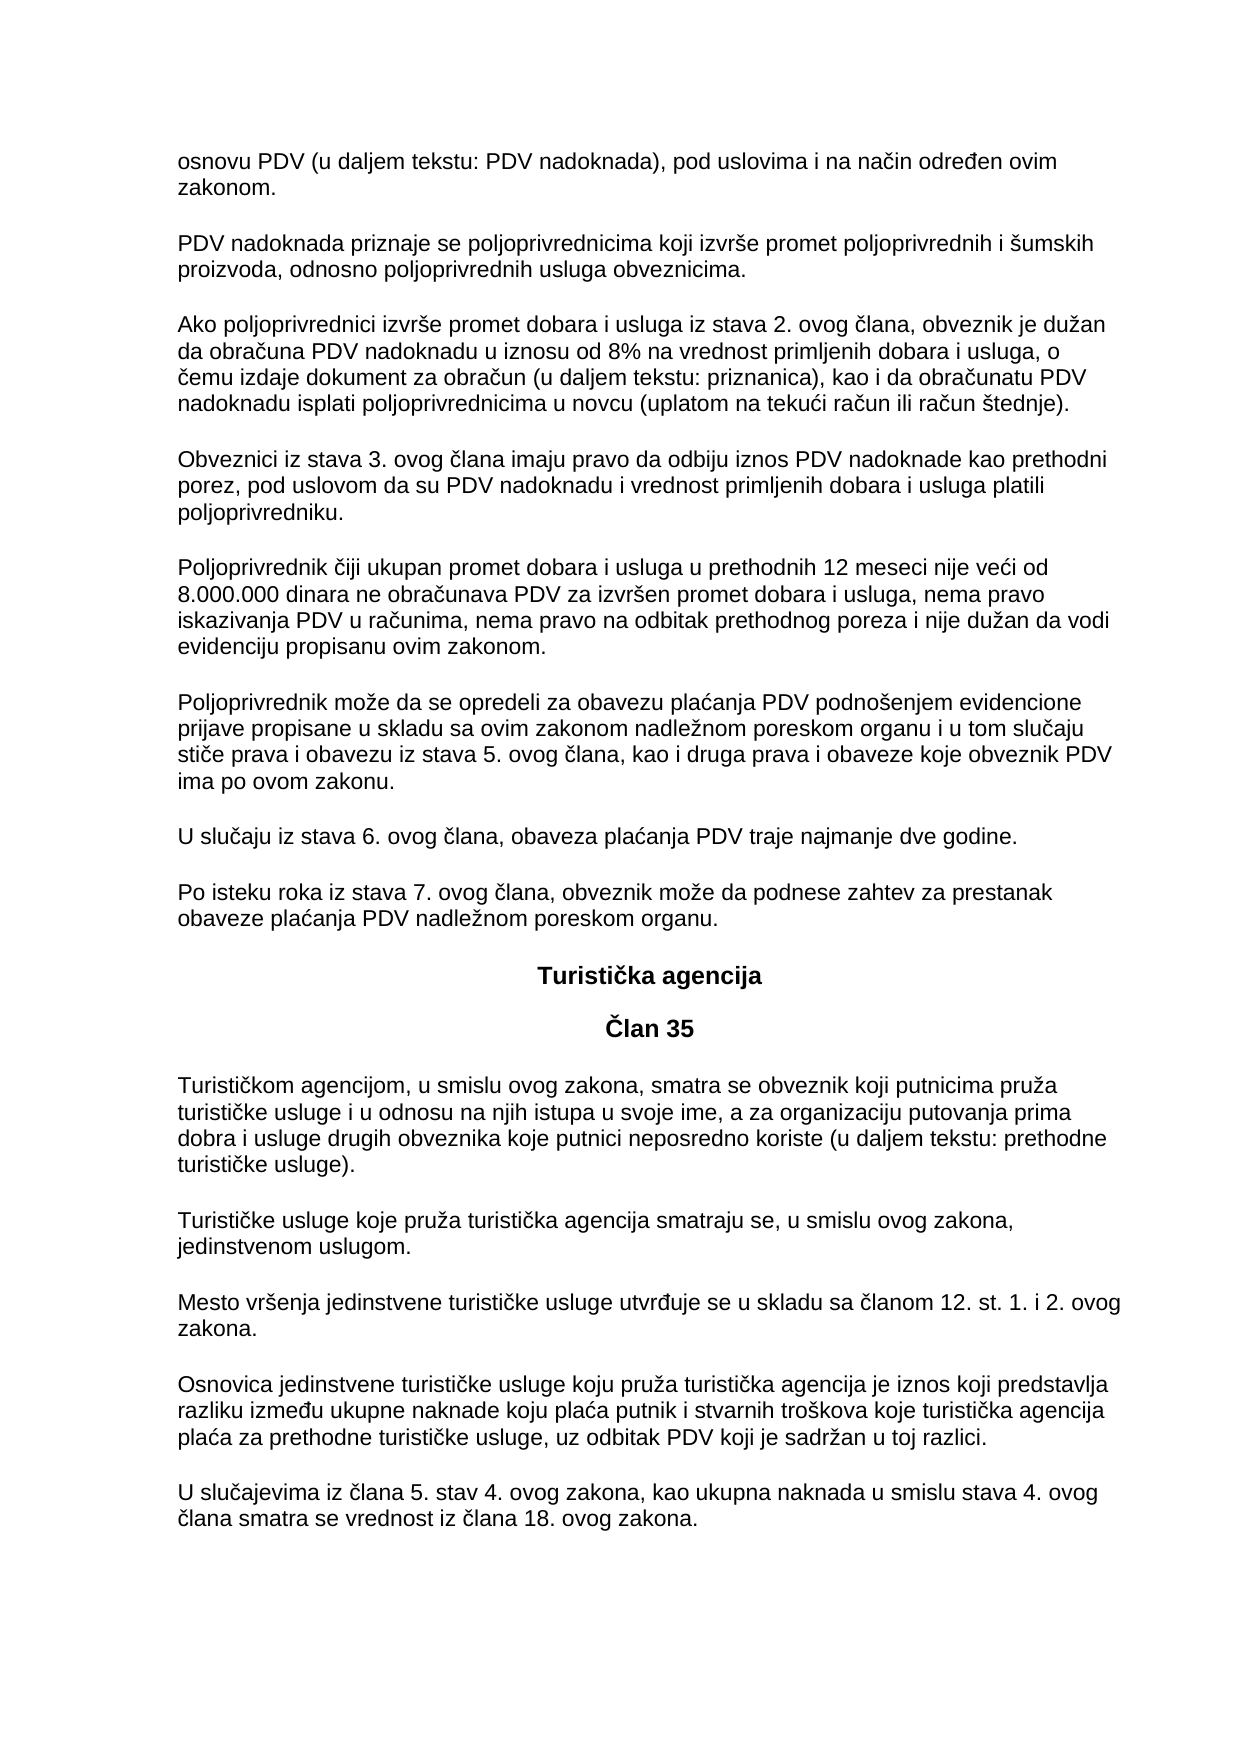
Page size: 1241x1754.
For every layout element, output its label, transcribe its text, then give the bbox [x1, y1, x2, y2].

text U slučaju iz stava 6. ovog člana, obaveza plaćanja PDV traje najmanje dve godine. [177, 823, 1122, 850]
text Obveznici iz stava 3. ovog člana imaju pravo da odbiju iznos PDV nadoknade kao prethodni porez, pod uslovom da su PDV nadoknadu i vrednost primljenih dobara i usluga platili poljoprivredniku. [177, 446, 1122, 525]
text Turističke usluge koje pruža turistička agencija smatraju se, u smislu ovog zakona, jedinstvenom uslugom. [177, 1207, 1122, 1260]
text PDV nadoknada priznaje se poljoprivrednicima koji izvrše promet poljoprivrednih i šumskih proizvoda, odnosno poljoprivrednih usluga obveznicima. [177, 229, 1122, 282]
text Osnovica jedinstvene turističke usluge koju pruža turistička agencija je iznos koji predstavlja razliku između ukupne naknade koju plaća putnik i stvarnih troškova koje turistička agencija plaća za prethodne turističke usluge, uz odbitak PDV koji je sadržan u toj razlici. [177, 1371, 1122, 1450]
text Poljoprivrednik čiji ukupan promet dobara i usluga u prethodnih 12 meseci nije veći od 8.000.000 dinara ne obračunava PDV za izvršen promet dobara i usluga, nema pravo iskazivanja PDV u računima, nema pravo na odbitak prethodnog poreza i nije dužan da vodi evidenciju propisanu ovim zakonom. [177, 554, 1122, 659]
text Član 35 [177, 1014, 1122, 1043]
text U slučajevima iz člana 5. stav 4. ovog zakona, kao ukupna naknada u smislu stava 4. ovog člana smatra se vrednost iz člana 18. ovog zakona. [177, 1479, 1122, 1532]
text Ako poljoprivrednici izvrše promet dobara i usluga iz stava 2. ovog člana, obveznik je dužan da obračuna PDV nadoknadu u iznosu od 8% na vrednost primljenih dobara i usluga, o čemu izdaje dokument za obračun (u daljem tekstu: priznanica), kao i da obračunatu PDV nadoknadu isplati poljoprivrednicima u novcu (uplatom na tekući račun ili račun štednje). [177, 311, 1122, 417]
text Mesto vršenja jedinstvene turističke usluge utvrđuje se u skladu sa članom 12. st. 1. i 2. ovog zakona. [177, 1289, 1122, 1342]
text Po isteku roka iz stava 7. ovog člana, obveznik može da podnese zahtev za prestanak obaveze plaćanja PDV nadležnom poreskom organu. [177, 879, 1122, 932]
text Turističkom agencijom, u smislu ovog zakona, smatra se obveznik koji putnicima pruža turističke usluge i u odnosu na njih istupa u svoje ime, a za organizaciju putovanja prima dobra i usluge drugih obveznika koje putnici neposredno koriste (u daljem tekstu: prethodne turističke usluge). [177, 1072, 1122, 1178]
text Poljoprivrednik može da se opredeli za obavezu plaćanja PDV podnošenjem evidencione prijave propisane u skladu sa ovim zakonom nadležnom poreskom organu i u tom slučaju stiče prava i obavezu iz stava 5. ovog člana, kao i druga prava i obaveze koje obveznik PDV ima po ovom zakonu. [177, 689, 1122, 794]
text Turistička agencija [177, 961, 1122, 989]
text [177, 148, 1122, 200]
